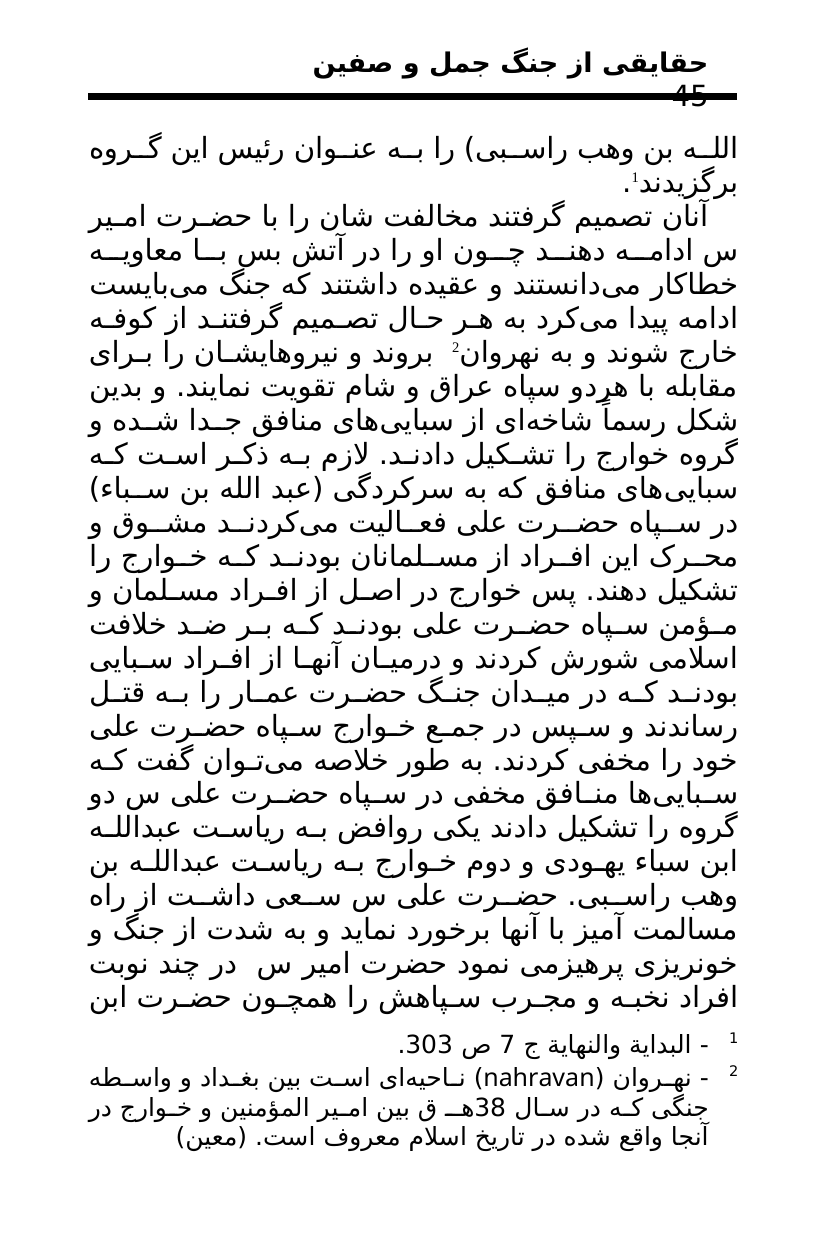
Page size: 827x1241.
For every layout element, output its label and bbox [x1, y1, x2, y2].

text [89, 199, 738, 1014]
text [89, 132, 738, 199]
